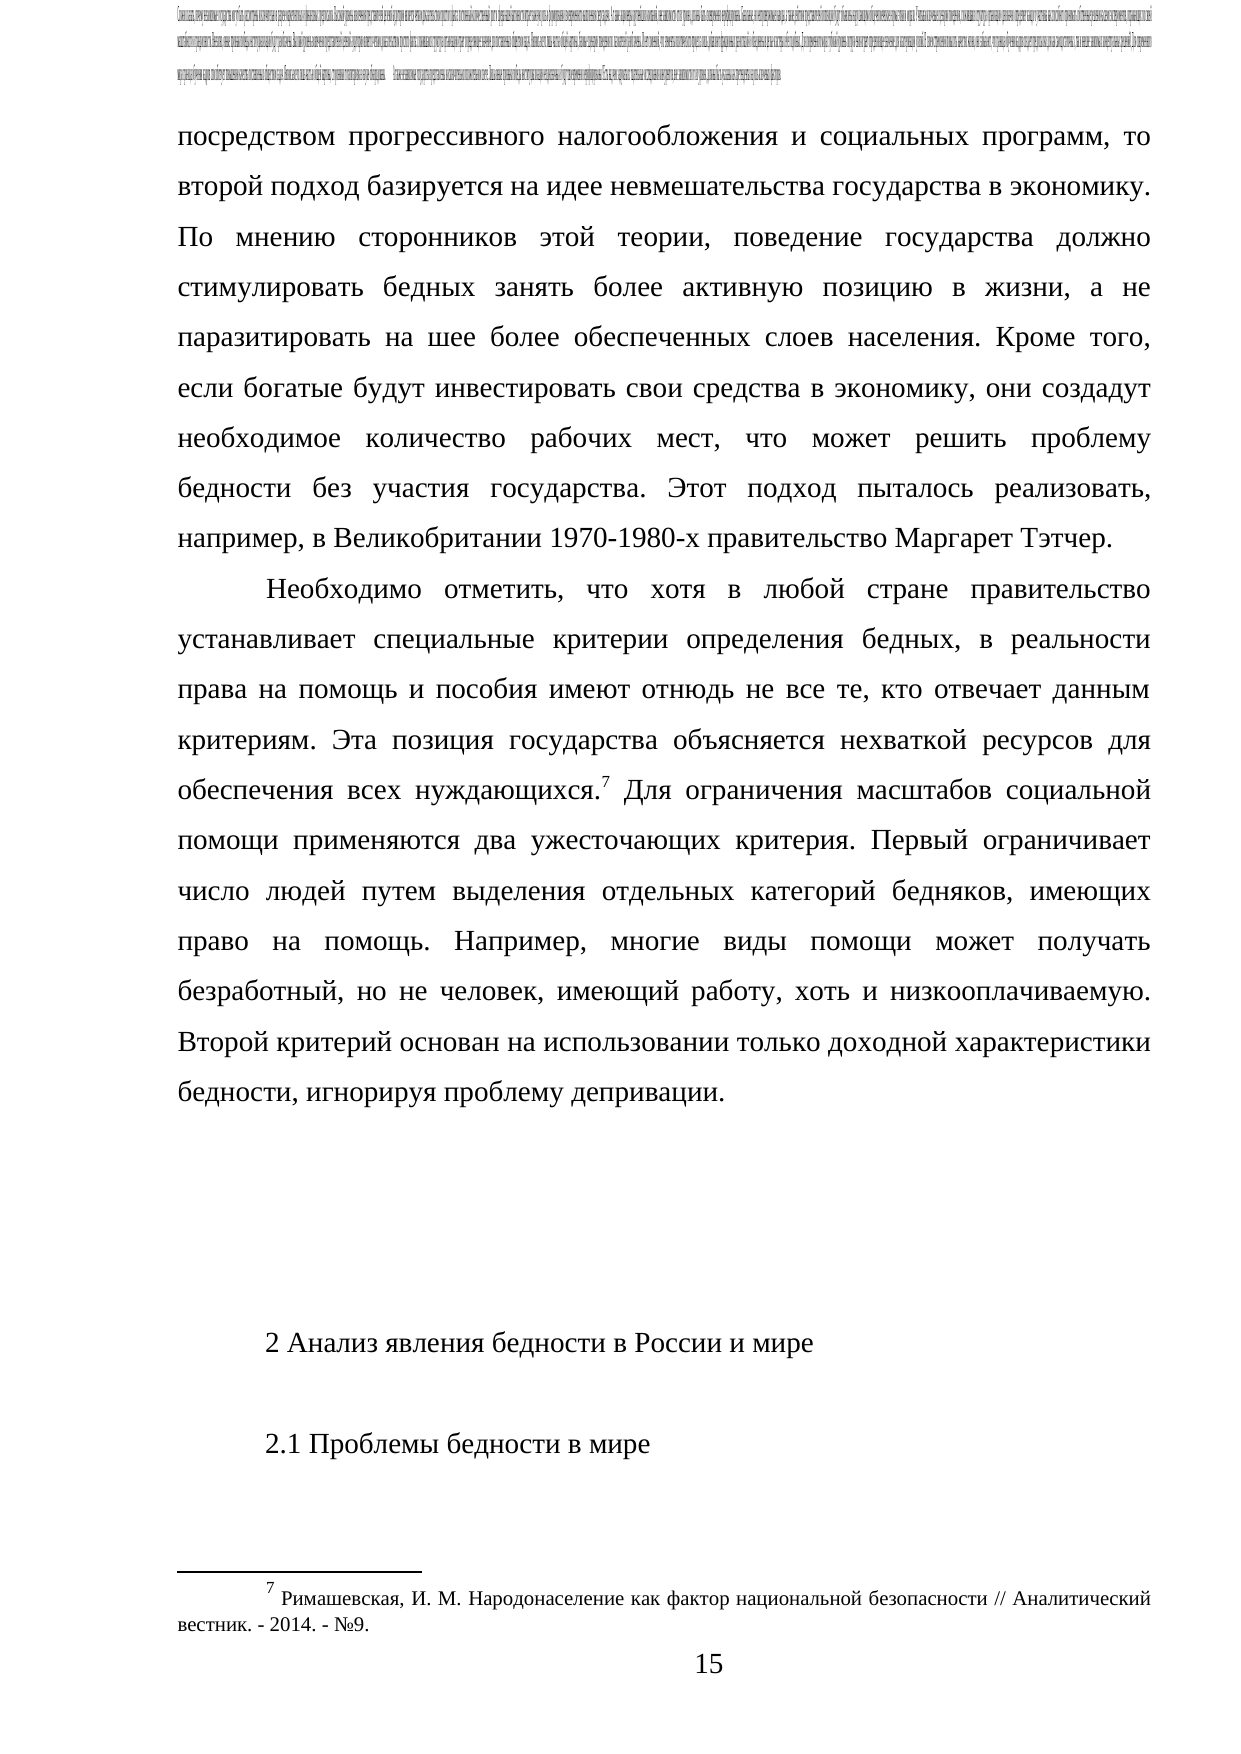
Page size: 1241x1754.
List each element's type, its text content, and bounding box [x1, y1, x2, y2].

text Необходимо отметить, что хотя в любой стране правительство устанавливает специальные критерии определения бедных, в реальности права на помощь и пособия имеют отнюдь не все те, кто отвечает данным критериям. Эта позиция государства объясняется нехваткой ресурсов для обеспечения всех нуждающихся. Для ограничения масштабов социальной помощи применяются два ужесточающих критерия. Первый ограничивает число людей путем выделения отдельных категорий бедняков, имеющих право на помощь. Например, многие виды помощи может получать безработный, но не человек, имеющий работу, хоть и низкооплачиваемую. Второй критерий основан на использовании только доходной характеристики бедности, игнорируя проблему депривации. [177, 571, 1152, 1108]
text 2.1 Проблемы бедности в мире [177, 1426, 1152, 1460]
text 2 Анализ явления бедности в России и мире [177, 1326, 1152, 1359]
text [177, 118, 1152, 554]
